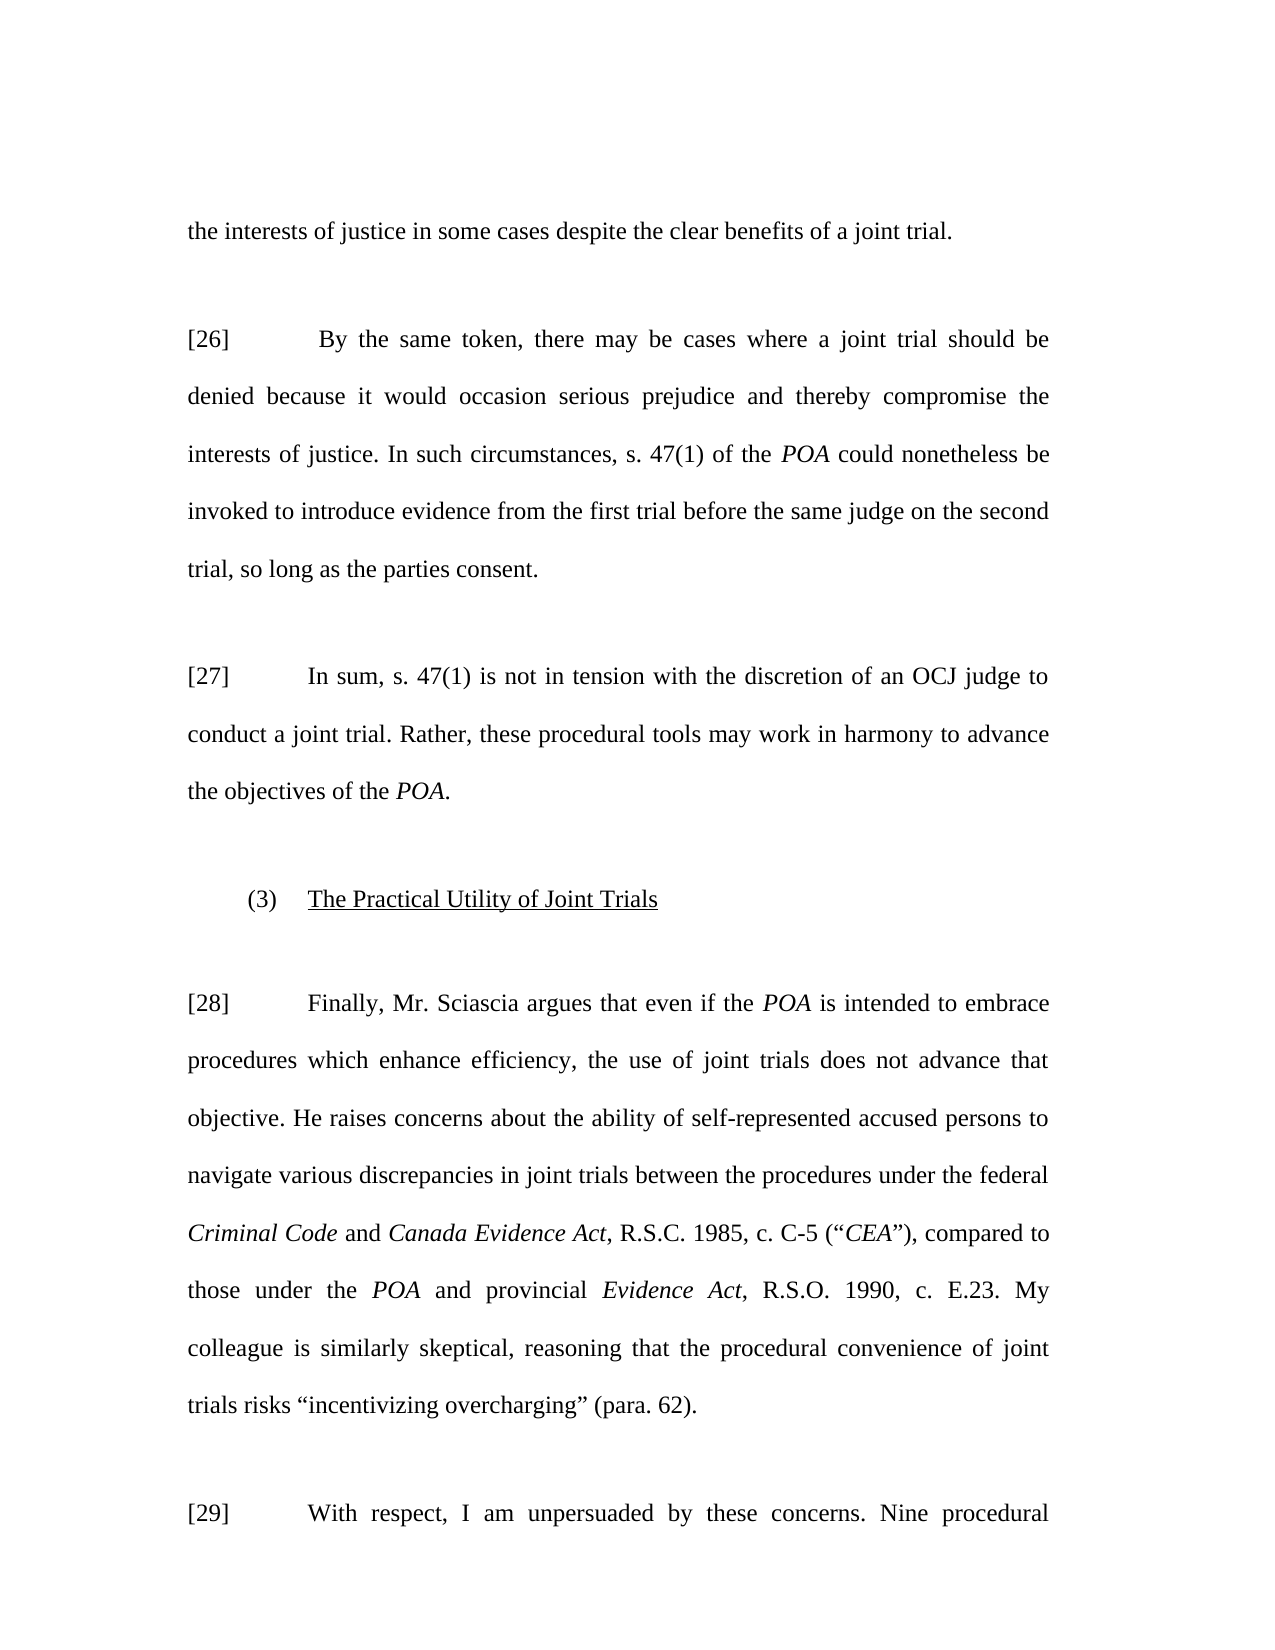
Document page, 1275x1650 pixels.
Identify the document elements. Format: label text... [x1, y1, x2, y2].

text In sum, s. 47(1) is not in tension with the discretion of an OCJ judge to conduct a joint trial. Rather, these procedural tools may work in harmony to advance the objectives of the POA. [187, 661, 1050, 805]
title The Practical Utility of Joint Trials [247, 884, 1050, 913]
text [187, 1498, 1050, 1526]
text By the same token, there may be cases where a joint trial should be denied because it would occasion serious prejudice and thereby compromise the interests of justice. In such circumstances, s. 47(1) of the POA could nonetheless be invoked to introduce evidence from the first trial before the same judge on the second trial, so long as the parties consent. [187, 324, 1050, 583]
text Finally, Mr. Sciascia argues that even if the POA is intended to embrace procedures which enhance efficiency, the use of joint trials does not advance that objective. He raises concerns about the ability of self-represented accused persons to navigate various discrepancies in joint trials between the procedures under the federal Criminal Code and Canada Evidence Act, R.S.C. 1985, c. C-5 (“CEA”), compared to those under the POA and provincial Evidence Act, R.S.O. 1990, c. E.23. My colleague is similarly skeptical, reasoning that the procedural convenience of joint trials risks “incentivizing overcharging” (para. 62). [187, 988, 1050, 1419]
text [187, 216, 1050, 245]
